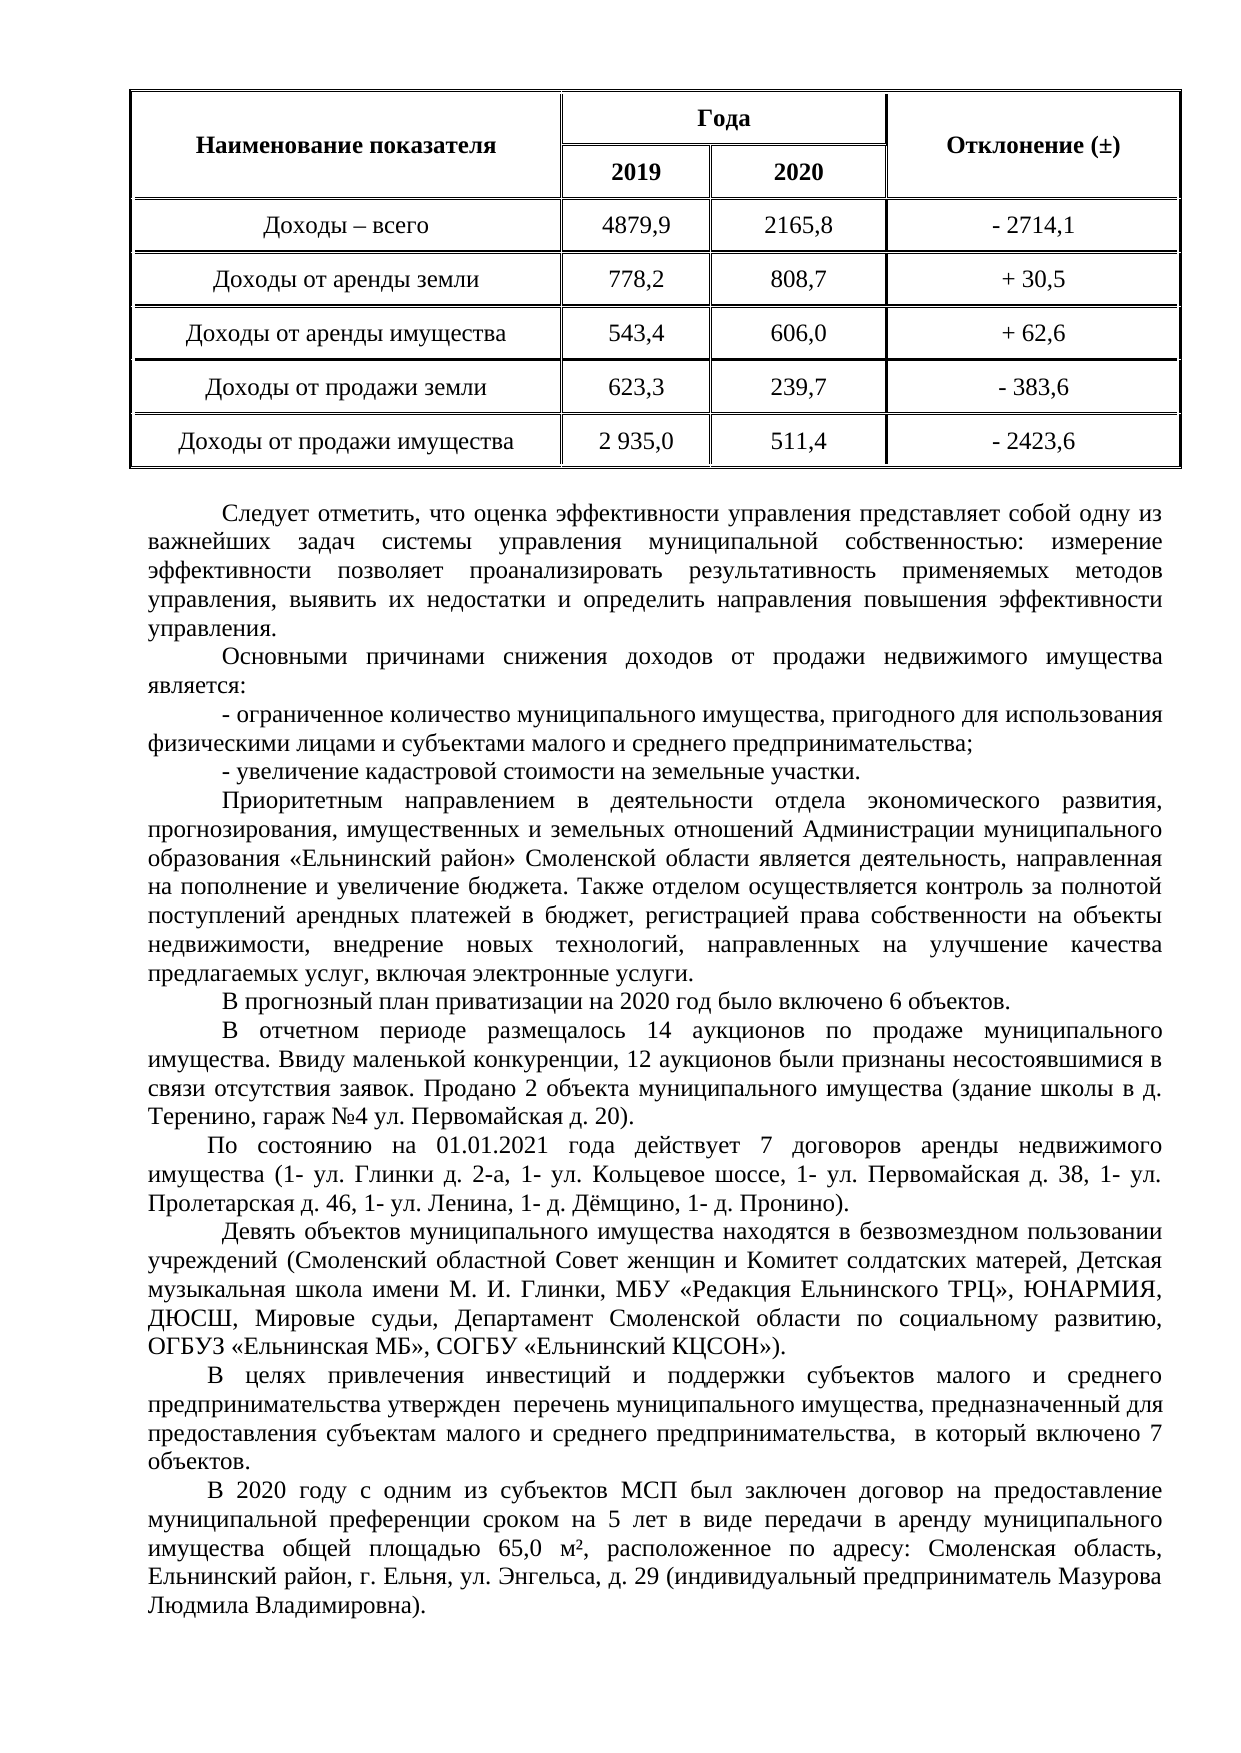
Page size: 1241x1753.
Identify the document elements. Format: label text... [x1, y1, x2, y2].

table_cell Доходы – всего [132, 196, 560, 250]
table_cell Доходы от продажи имущества [131, 412, 561, 466]
table_cell Доходы от аренды земли [132, 250, 560, 304]
text Приоритетным направлением в деятельности отдела экономического развития, прогнозирования, имущественных и земельных отношений Администрации муниципального образования «Ельнинский район» Смоленской области является деятельность, направленная на пополнение и увеличение бюджета. Также отделом осуществляется контроль за полнотой поступлений арендных платежей в бюджет, регистрацией права собственности на объекты недвижимости, внедрение новых технологий, направленных на улучшение качества предлагаемых услуг, включая электронные услуги. [148, 785, 1163, 986]
text - увеличение кадастровой стоимости на земельные участки. [148, 756, 1163, 785]
table_cell + 62,6 [888, 304, 1180, 358]
table_cell 623,3 [563, 361, 709, 412]
text Основными причинами снижения доходов от продажи недвижимого имущества является: [148, 641, 1163, 699]
table_cell 239,7 [712, 361, 885, 412]
table_cell 4879,9 [563, 200, 709, 250]
text - ограниченное количество муниципального имущества, пригодного для использования физическими лицами и субъектами малого и среднего предпринимательства; [148, 699, 1163, 756]
table_cell 511,4 [711, 415, 886, 466]
table_cell - 383,6 [888, 358, 1181, 412]
table_cell 2020 [712, 146, 885, 196]
table_cell - 2714,1 [888, 196, 1180, 250]
table_cell 808,7 [712, 254, 885, 304]
table_cell 2019 [563, 146, 709, 196]
table_cell 2 935,0 [561, 415, 711, 466]
table_header Отклонение (±) [886, 92, 1179, 196]
text В прогнозный план приватизации на 2020 год было включено 6 объектов. [148, 986, 1163, 1015]
text В 2020 году с одним из субъектов МСП был заключен договор на предоставление муниципальной преференции сроком на 5 лет в виде передачи в аренду муниципального имущества общей площадью 65,0 м², расположенное по адресу: Смоленская область, Ельнинский район, г. Ельня, ул. Энгельса, д. 29 (индивидуальный предприниматель Мазурова Людмила Владимировна). [148, 1475, 1163, 1619]
table_cell 2165,8 [712, 200, 885, 250]
text В отчетном периоде размещалось 14 аукционов по продаже муниципального имущества. Ввиду маленькой конкуренции, 12 аукционов были признаны несостоявшимися в связи отсутствия заявок. Продано 2 объекта муниципального имущества (здание школы в д. Теренино, гараж №4 ул. Первомайская д. 20). [148, 1015, 1163, 1130]
table_cell Доходы от аренды имущества [132, 304, 560, 358]
text В целях привлечения инвестиций и поддержки субъектов малого и среднего предпринимательства утвержден перечень муниципального имущества, предназначенный для предоставления субъектам малого и среднего предпринимательства, в который включено 7 объектов. [148, 1360, 1163, 1475]
text Следует отметить, что оценка эффективности управления представляет собой одну из важнейших задач системы управления муниципальной собственностью: измерение эффективности позволяет проанализировать результативность применяемых методов управления, выявить их недостатки и определить направления повышения эффективности управления. [148, 498, 1163, 641]
table_header Наименование показателя [132, 92, 561, 196]
text Девять объектов муниципального имущества находятся в безвозмездном пользовании учреждений (Смоленский областной Совет женщин и Комитет солдатских матерей, Детская музыкальная школа имени М. И. Глинки, МБУ «Редакция Ельнинского ТРЦ», ЮНАРМИЯ, ДЮСШ, Мировые судьи, Департамент Смоленской области по социальному развитию, ОГБУЗ «Ельнинская МБ», СОГБУ «Ельнинский КЦСОН»). [148, 1216, 1163, 1360]
table_header Года [561, 92, 886, 142]
table_cell - 2423,6 [886, 412, 1181, 466]
table_cell + 30,5 [888, 250, 1180, 304]
table_cell 606,0 [712, 308, 885, 358]
table_cell 778,2 [563, 254, 709, 304]
text По состоянию на 01.01.2021 года действует 7 договоров аренды недвижимого имущества (1- ул. Глинки д. 2-а, 1- ул. Кольцевое шоссе, 1- ул. Первомайская д. 38, 1- ул. Пролетарская д. 46, 1- ул. Ленина, 1- д. Дёмщино, 1- д. Пронино). [148, 1130, 1163, 1216]
table_cell 543,4 [563, 308, 709, 358]
table_cell Доходы от продажи земли [131, 358, 560, 412]
